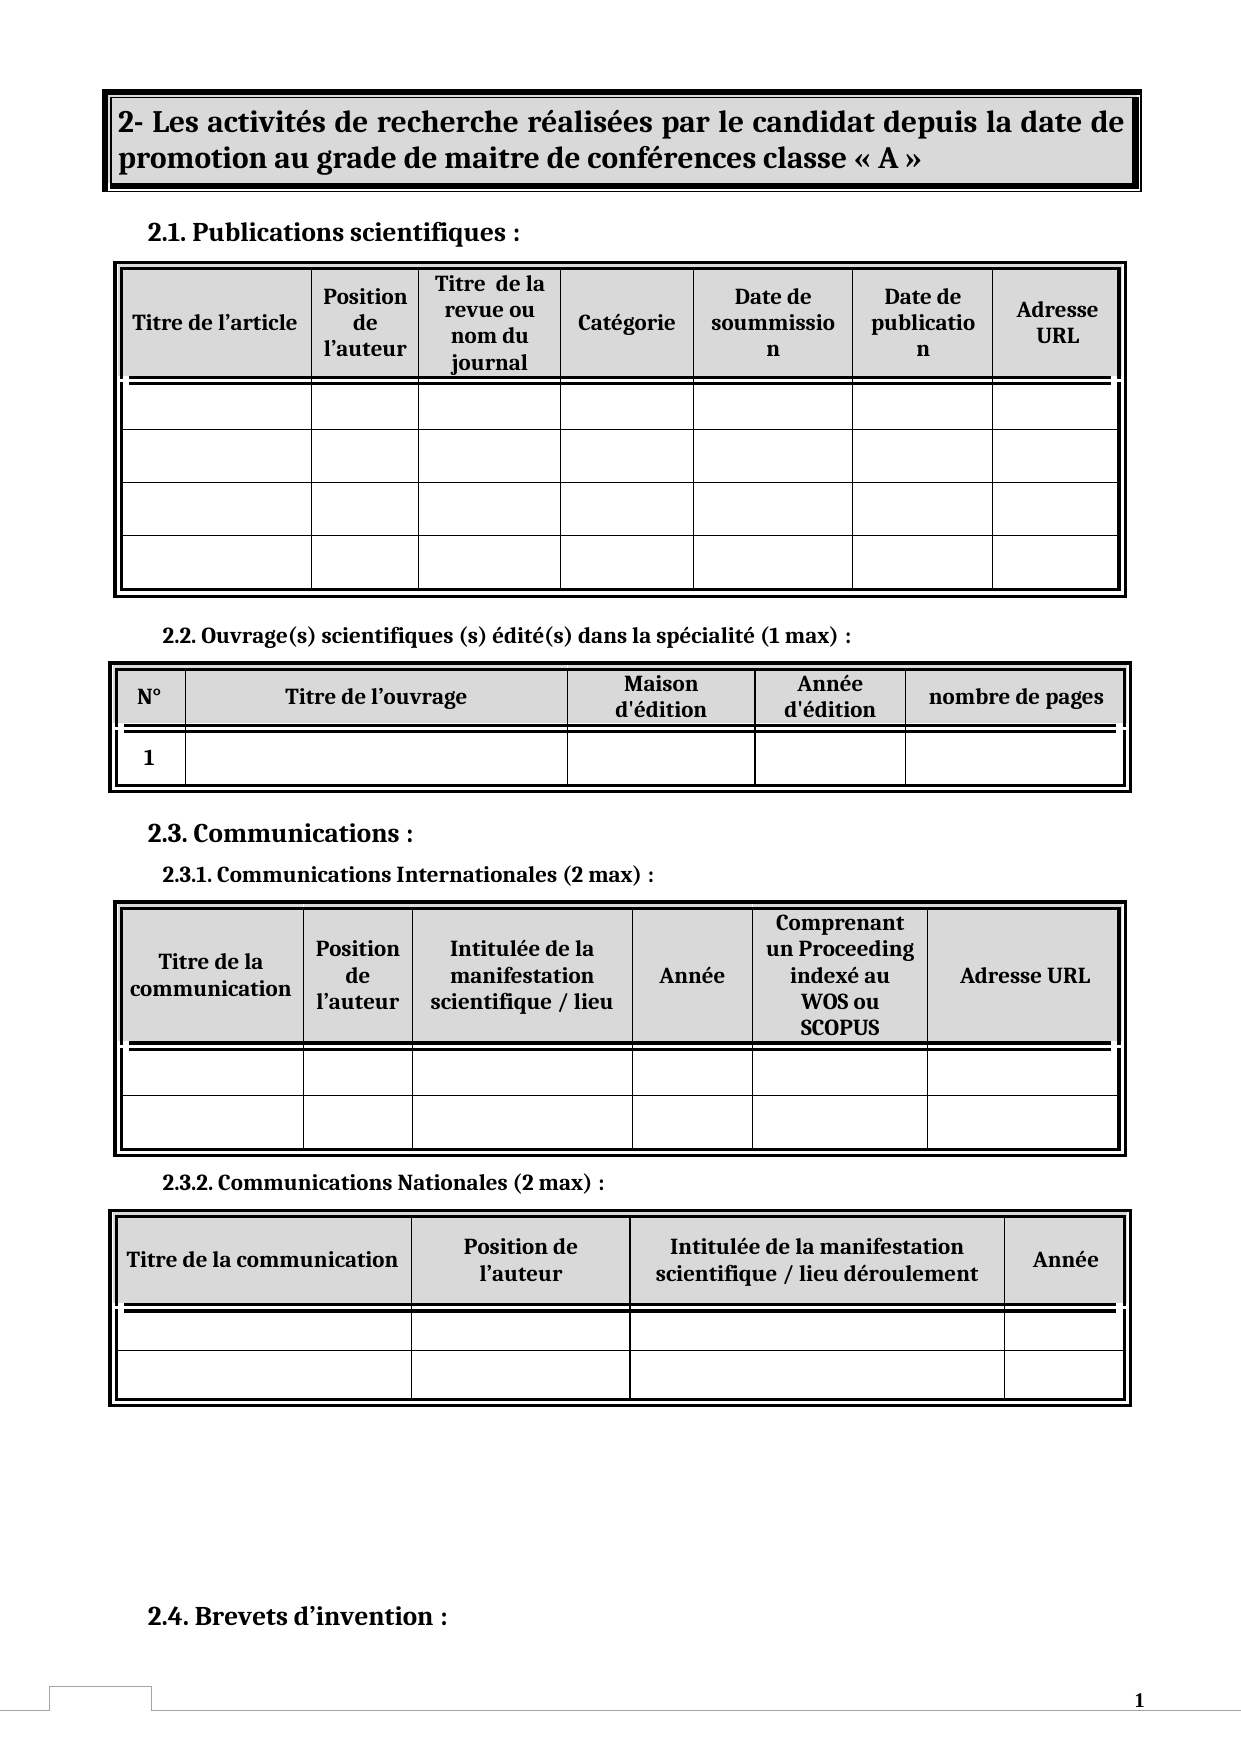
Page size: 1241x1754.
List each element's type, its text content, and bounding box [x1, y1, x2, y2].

table_cell [123, 483, 311, 535]
table_header Maison d'édition [568, 671, 754, 723]
table_cell [1005, 1303, 1127, 1350]
table_cell [853, 536, 992, 588]
table_cell [123, 1096, 303, 1148]
table_cell [694, 385, 852, 429]
table_cell [993, 536, 1117, 588]
table_cell [993, 430, 1117, 482]
table_header 2- Les activités de recherche réalisées par le candidat depuis la date de promotion au grade de maitre de conférences classe « A » [112, 98, 1132, 183]
table_cell [304, 1096, 412, 1148]
table_cell [633, 1051, 752, 1094]
table_header nombre de pages [905, 665, 1127, 723]
table_header Titre de la revue ou nom du journal [419, 270, 560, 376]
table_cell [419, 536, 560, 588]
text 2.4. Brevets d’invention : [148, 1601, 1122, 1632]
table_header Titre de l’article [118, 264, 311, 376]
table_cell [928, 1096, 1117, 1148]
table_cell [561, 430, 693, 482]
table_cell [304, 1051, 412, 1094]
table_header Position de l’auteur [304, 910, 412, 1041]
table_cell [412, 1351, 629, 1398]
text 2.1. Publications scientifiques : [148, 217, 1122, 248]
table_cell [928, 1041, 1122, 1094]
table_header Intitulée de la manifestation scientifique / lieu [413, 910, 632, 1041]
table_cell [186, 733, 567, 783]
table_cell [561, 483, 693, 535]
table_header Date de soummission [694, 270, 852, 376]
table_header Intitulée de la manifestation scientifique / lieu déroulement [631, 1218, 1004, 1303]
table_cell [631, 1313, 1004, 1350]
table_cell [633, 1096, 752, 1148]
table_cell [993, 376, 1122, 429]
table_cell [312, 536, 418, 588]
table_header Position de l’auteur [412, 1218, 629, 1303]
table_cell [419, 385, 560, 429]
table_cell [753, 1051, 927, 1094]
table_cell [118, 376, 311, 429]
table_cell [419, 430, 560, 482]
table_cell [756, 733, 905, 783]
table_cell [113, 1303, 411, 1350]
table_cell [694, 536, 852, 588]
table_cell [413, 1051, 632, 1094]
table_cell [694, 483, 852, 535]
table_header Adresse URL [993, 264, 1122, 376]
table_header Position de l’auteur [312, 270, 418, 376]
table_cell [419, 483, 560, 535]
table_header Catégorie [561, 270, 693, 376]
table_cell [1005, 1351, 1123, 1398]
table_header Titre de l’ouvrage [186, 671, 567, 723]
table_header N° [113, 665, 185, 723]
table_cell [631, 1351, 1004, 1398]
table_header Date de publication [853, 270, 992, 376]
table_header Adresse URL [928, 904, 1122, 1041]
table_cell [568, 733, 754, 783]
table_cell [412, 1313, 629, 1350]
table_cell [118, 1041, 303, 1094]
table_cell [853, 385, 992, 429]
table_cell 1 [113, 724, 185, 783]
table_header Année [1004, 1212, 1127, 1303]
table_cell [694, 430, 852, 482]
text 2.2. Ouvrage(s) scientifiques (s) édité(s) dans la spécialité (1 max) : [162, 623, 1122, 649]
table_cell [312, 385, 418, 429]
text 2.3.2. Communications Nationales (2 max) : [162, 1169, 1122, 1196]
table_cell [753, 1096, 927, 1148]
table_cell [853, 430, 992, 482]
text 2.3.1. Communications Internationales (2 max) : [162, 861, 1122, 888]
table_cell [312, 430, 418, 482]
table_cell [561, 536, 693, 588]
table_cell [413, 1096, 632, 1148]
table_cell [118, 1351, 411, 1398]
table_header Année [633, 910, 752, 1041]
table_cell [993, 483, 1117, 535]
text 2.3. Communications : [148, 818, 1122, 849]
table_header Comprenant un Proceeding indexé au WOS ou SCOPUS [753, 910, 927, 1041]
table_cell [853, 483, 992, 535]
table_header Titre de la communication [118, 904, 303, 1041]
table_cell [312, 483, 418, 535]
table_cell [123, 430, 311, 482]
table_cell [561, 385, 693, 429]
table_cell [906, 724, 1127, 783]
table_header Année d'édition [756, 671, 905, 723]
table_header Titre de la communication [113, 1212, 412, 1303]
table_cell [123, 536, 311, 588]
